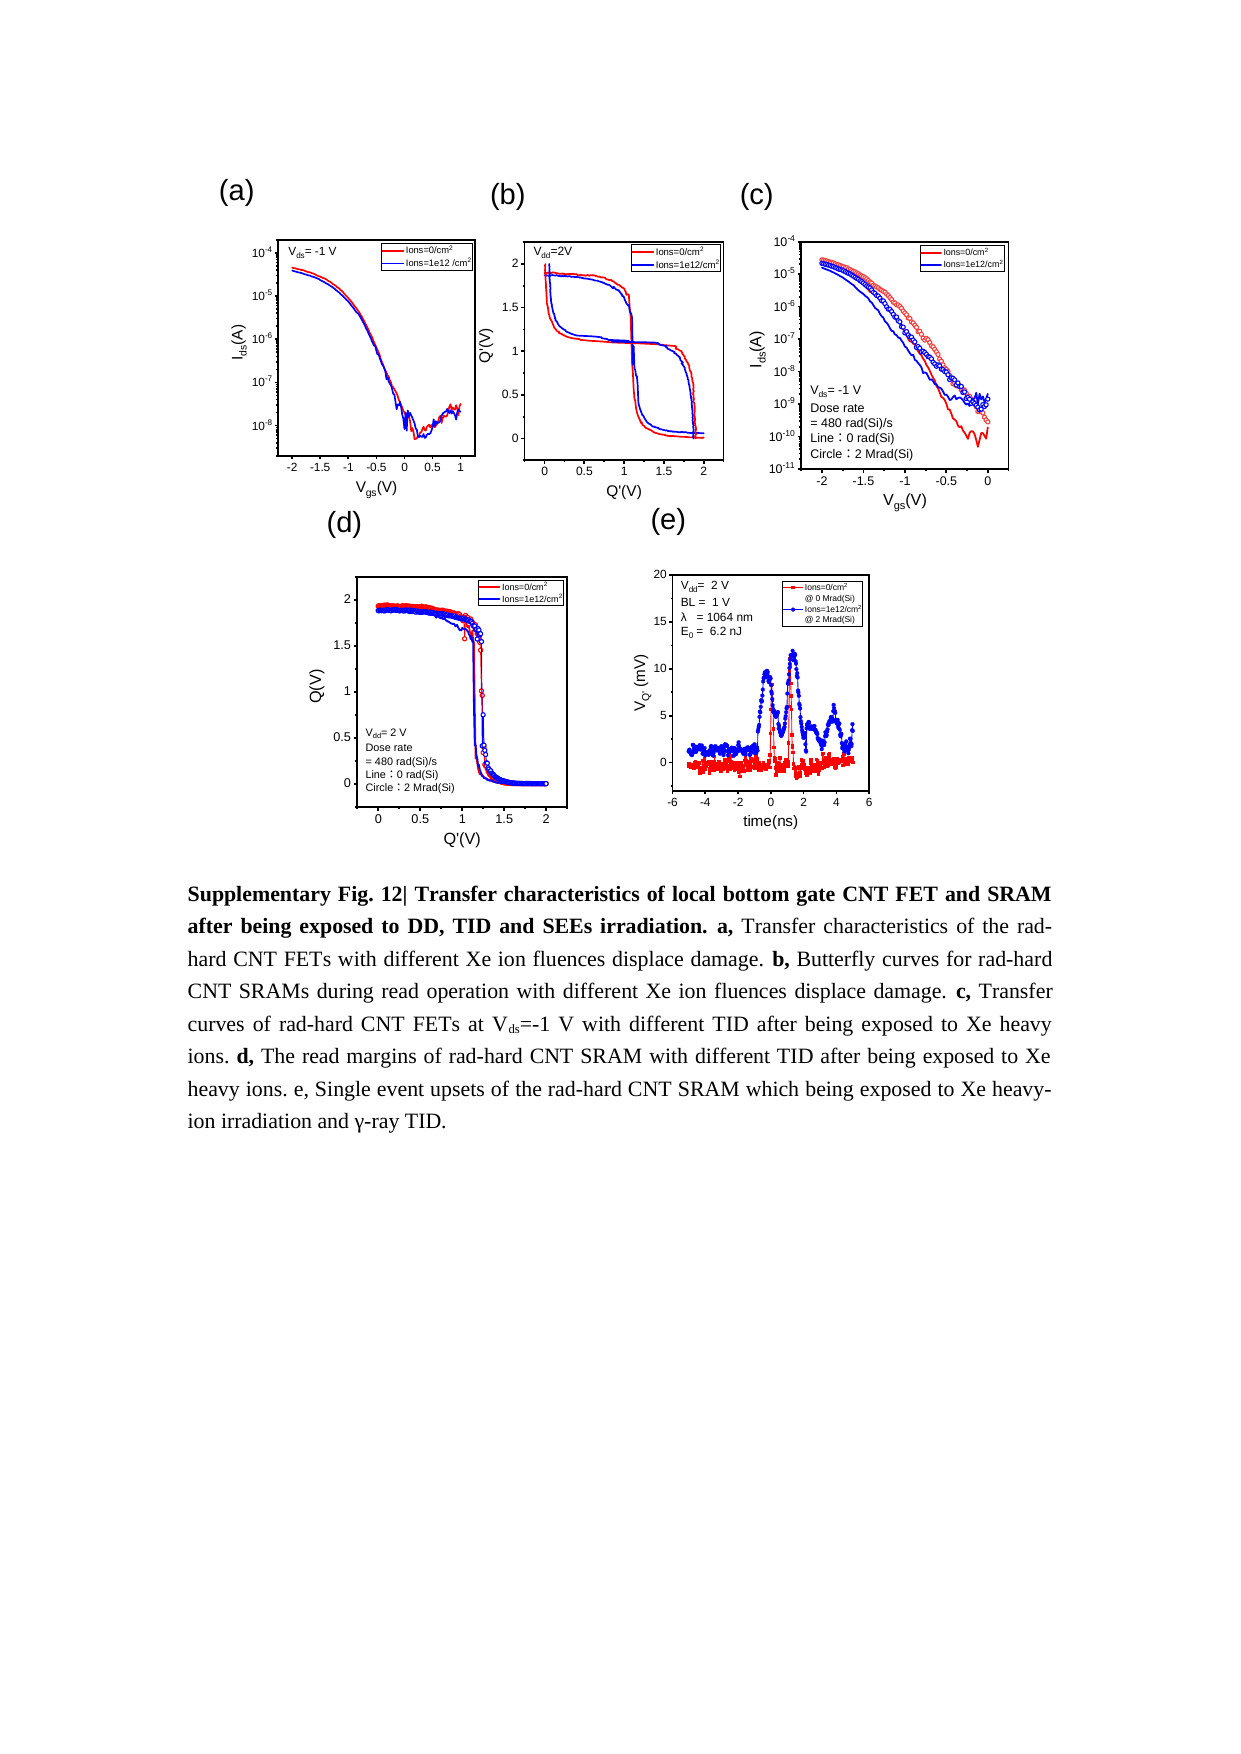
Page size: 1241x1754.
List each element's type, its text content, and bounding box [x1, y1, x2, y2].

text Supplementary Fig. 12| Transfer characteristics of local bottom gate CNT FET and SRAM after being exposed to DD, TID and SEEs irradiation. a, Transfer characteristics of the rad-hard CNT FETs with different Xe ion fluences displace damage. b, Butterfly curves for rad-hard CNT SRAMs during read operation with different Xe ion fluences displace damage. c, Transfer curves of rad-hard CNT FETs at Vds=-1 V with different TID after being exposed to Xe heavy ions. d, The read margins of rad-hard CNT SRAM with different TID after being exposed to Xe heavy ions. e, Single event upsets of the rad-hard CNT SRAM which being exposed to Xe heavy-ion irradiation and γ-ray TID. [187, 877, 1053, 1137]
